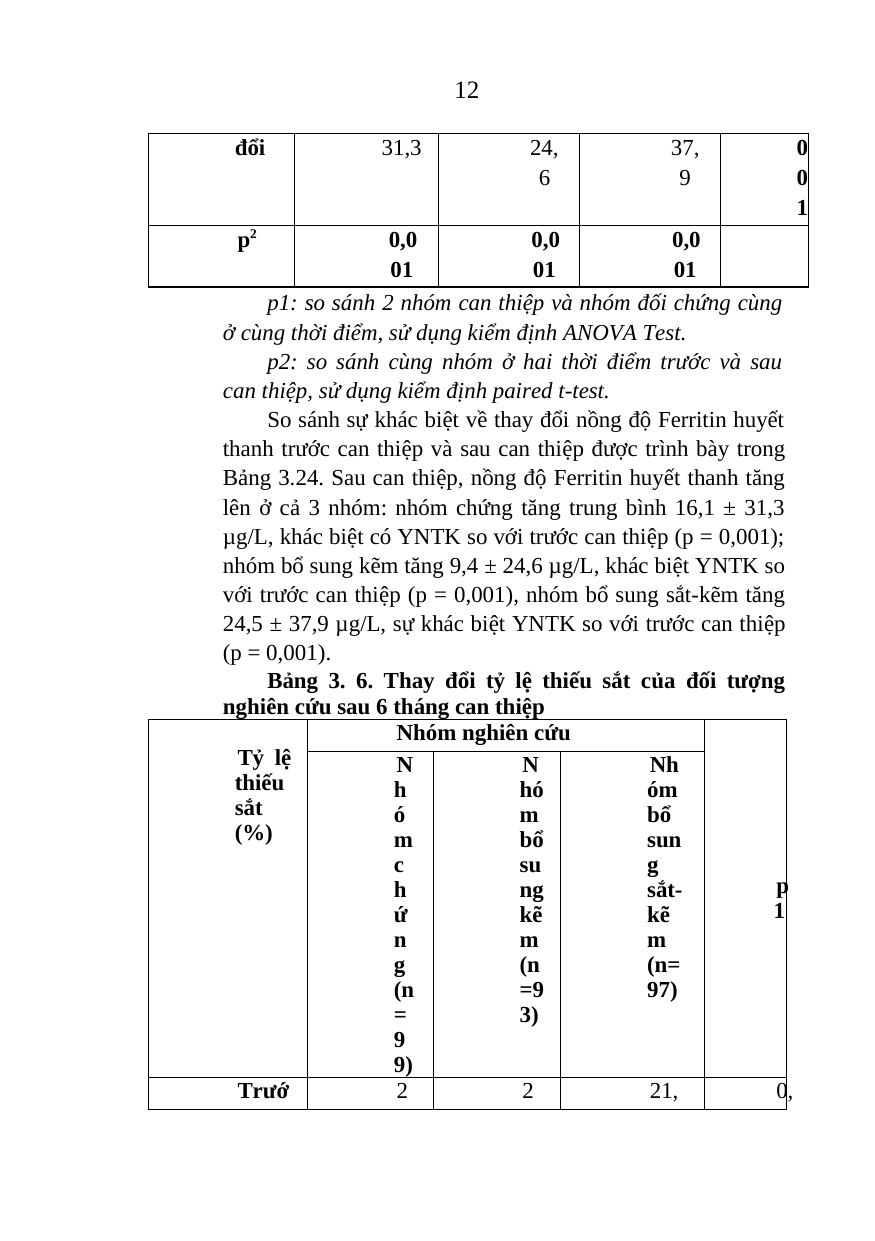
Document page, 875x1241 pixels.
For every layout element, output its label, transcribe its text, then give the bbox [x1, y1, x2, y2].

table_cell p2 [149, 226, 294, 286]
table_cell Trước CT [149, 1078, 307, 1109]
table_cell 0,001 [439, 226, 579, 286]
table_cell Nhóm bổ sung sắt-kẽm (n=97) [561, 752, 704, 1077]
table_header Tỷ lệ thiếu sắt (%) [149, 720, 307, 1077]
table_cell 0,001 [580, 226, 720, 286]
table_cell Nhóm bổ sung kẽm (n=93) [434, 752, 560, 1077]
table_cell 0,749 [705, 1078, 786, 1109]
table_cell 23,7% [434, 1078, 560, 1109]
table_cell 26,3% [308, 1078, 433, 1109]
table_header Nhóm nghiên cứu [308, 720, 704, 751]
text Bảng 3. 6. Thay đổi tỷ lệ thiếu sắt của đối tượng nghiên cứu sau 6 tháng can thiệp [223, 667, 785, 719]
table_cell 9,4 ± 24,6 [439, 134, 579, 224]
text p1: so sánh 2 nhóm can thiệp và nhóm đối chứng cùng ở cùng thời điểm, sử dụng kiểm định ANOVA Test. [223, 288, 785, 346]
table_cell Thay đổi [149, 134, 294, 224]
table_cell 0,001 [721, 134, 808, 224]
table_cell [721, 226, 808, 286]
text So sánh sự khác biệt về thay đổi nồng độ Ferritin huyết thanh trước can thiệp và sau can thiệp được trình bày trong Bảng 3.24. Sau can thiệp, nồng độ Ferritin huyết thanh tăng lên ở cả 3 nhóm: nhóm chứng tăng trung bình 16,1 ± 31,3 µg/L, khác biệt có YNTK so với trước can thiệp (p = 0,001); nhóm bổ sung kẽm tăng 9,4 ± 24,6 µg/L, khác biệt YNTK so với trước can thiệp (p = 0,001), nhóm bổ sung sắt-kẽm tăng 24,5 ± 37,9 µg/L, sự khác biệt YNTK so với trước can thiệp (p = 0,001). [223, 404, 785, 667]
table_cell 24,5 ± 37,9 [580, 134, 720, 224]
table_cell 0,001 [295, 226, 438, 286]
table_cell 16,1 ± 31,3 [295, 134, 438, 224]
table_cell Nhóm chứng (n=99) [308, 752, 433, 1077]
text p2: so sánh cùng nhóm ở hai thời điểm trước và sau can thiệp, sử dụng kiểm định paired t-test. [223, 346, 785, 404]
table_cell 21,6% [561, 1078, 704, 1109]
table_header p1 [705, 720, 786, 1077]
